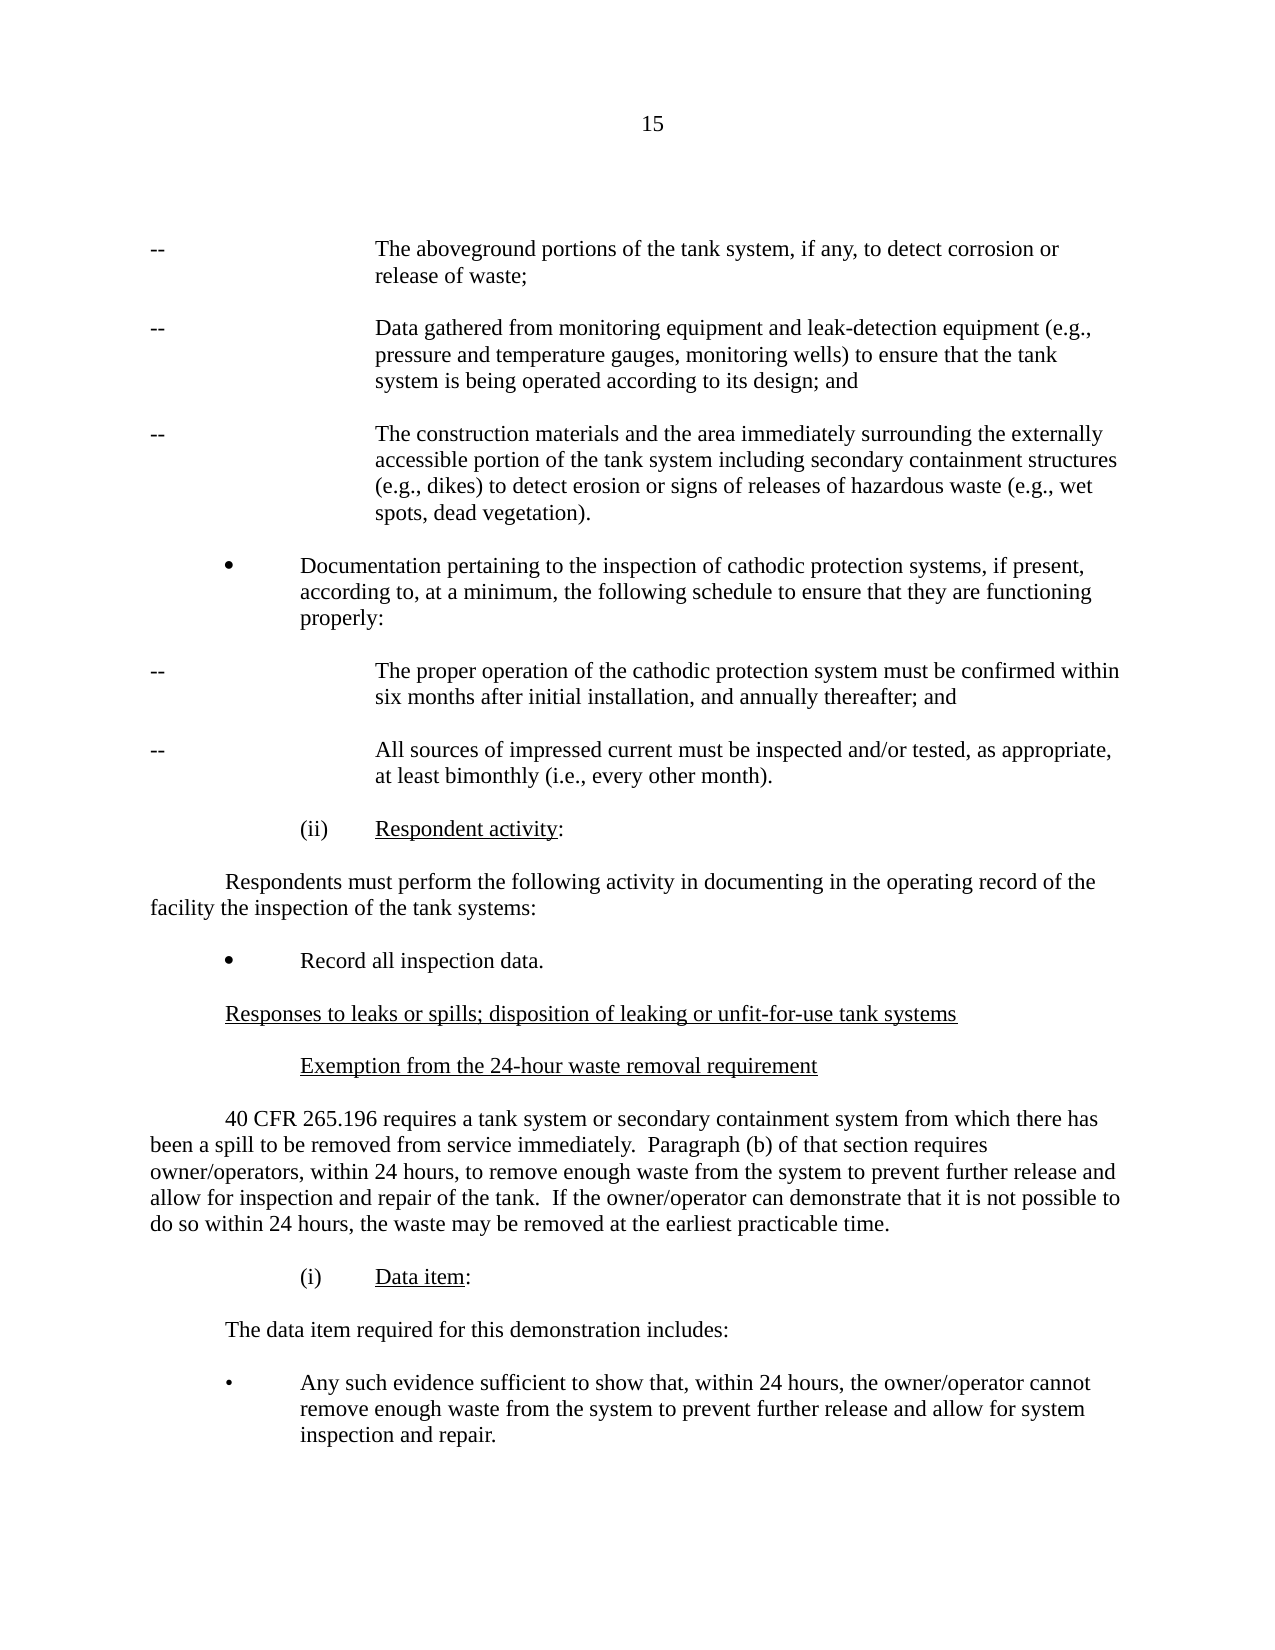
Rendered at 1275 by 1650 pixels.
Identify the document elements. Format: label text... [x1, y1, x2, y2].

text Exemption from the 24-hour waste removal requirement [150, 1052, 1125, 1079]
text 40 CFR 265.196 requires a tank system or secondary containment system from which there has been a spill to be removed from service immediately. Paragraph (b) of that section requires owner/operators, within 24 hours, to remove enough waste from the system to prevent further release and allow for inspection and repair of the tank. If the owner/operator can demonstrate that it is not possible to do so within 24 hours, the waste may be removed at the earliest practicable time. [150, 1105, 1125, 1237]
text -- The aboveground portions of the tank system, if any, to detect corrosion or release of waste; [150, 235, 1125, 288]
list Record all inspection data. [225, 947, 1125, 973]
text Respondents must perform the following activity in documenting in the operating record of the facility the inspection of the tank systems: [150, 868, 1125, 921]
text -- All sources of impressed current must be inspected and/or tested, as appropriate, at least bimonthly (i.e., every other month). [150, 736, 1125, 789]
text -- Data gathered from monitoring equipment and leak-detection equipment (e.g., pressure and temperature gauges, monitoring wells) to ensure that the tank system is being operated according to its design; and [150, 314, 1125, 393]
text -- The proper operation of the cathodic protection system must be confirmed within six months after initial installation, and annually thereafter; and [150, 657, 1125, 710]
text • Any such evidence sufficient to show that, within 24 hours, the owner/operator cannot remove enough waste from the system to prevent further release and allow for system inspection and repair. [225, 1369, 1125, 1448]
text The data item required for this demonstration includes: [150, 1316, 1125, 1342]
text (ii) Respondent activity: [300, 815, 1125, 842]
list Documentation pertaining to the inspection of cathodic protection systems, if present, according to, at a minimum, the following schedule to ensure that they are functioning properly: [225, 552, 1125, 631]
text Responses to leaks or spills; disposition of leaking or unfit-for-use tank systems [150, 1000, 1125, 1026]
text (i) Data item: [300, 1263, 1125, 1289]
text -- The construction materials and the area immediately surrounding the externally accessible portion of the tank system including secondary containment structures (e.g., dikes) to detect erosion or signs of releases of hazardous waste (e.g., wet spots, dead vegetation). [150, 420, 1125, 525]
